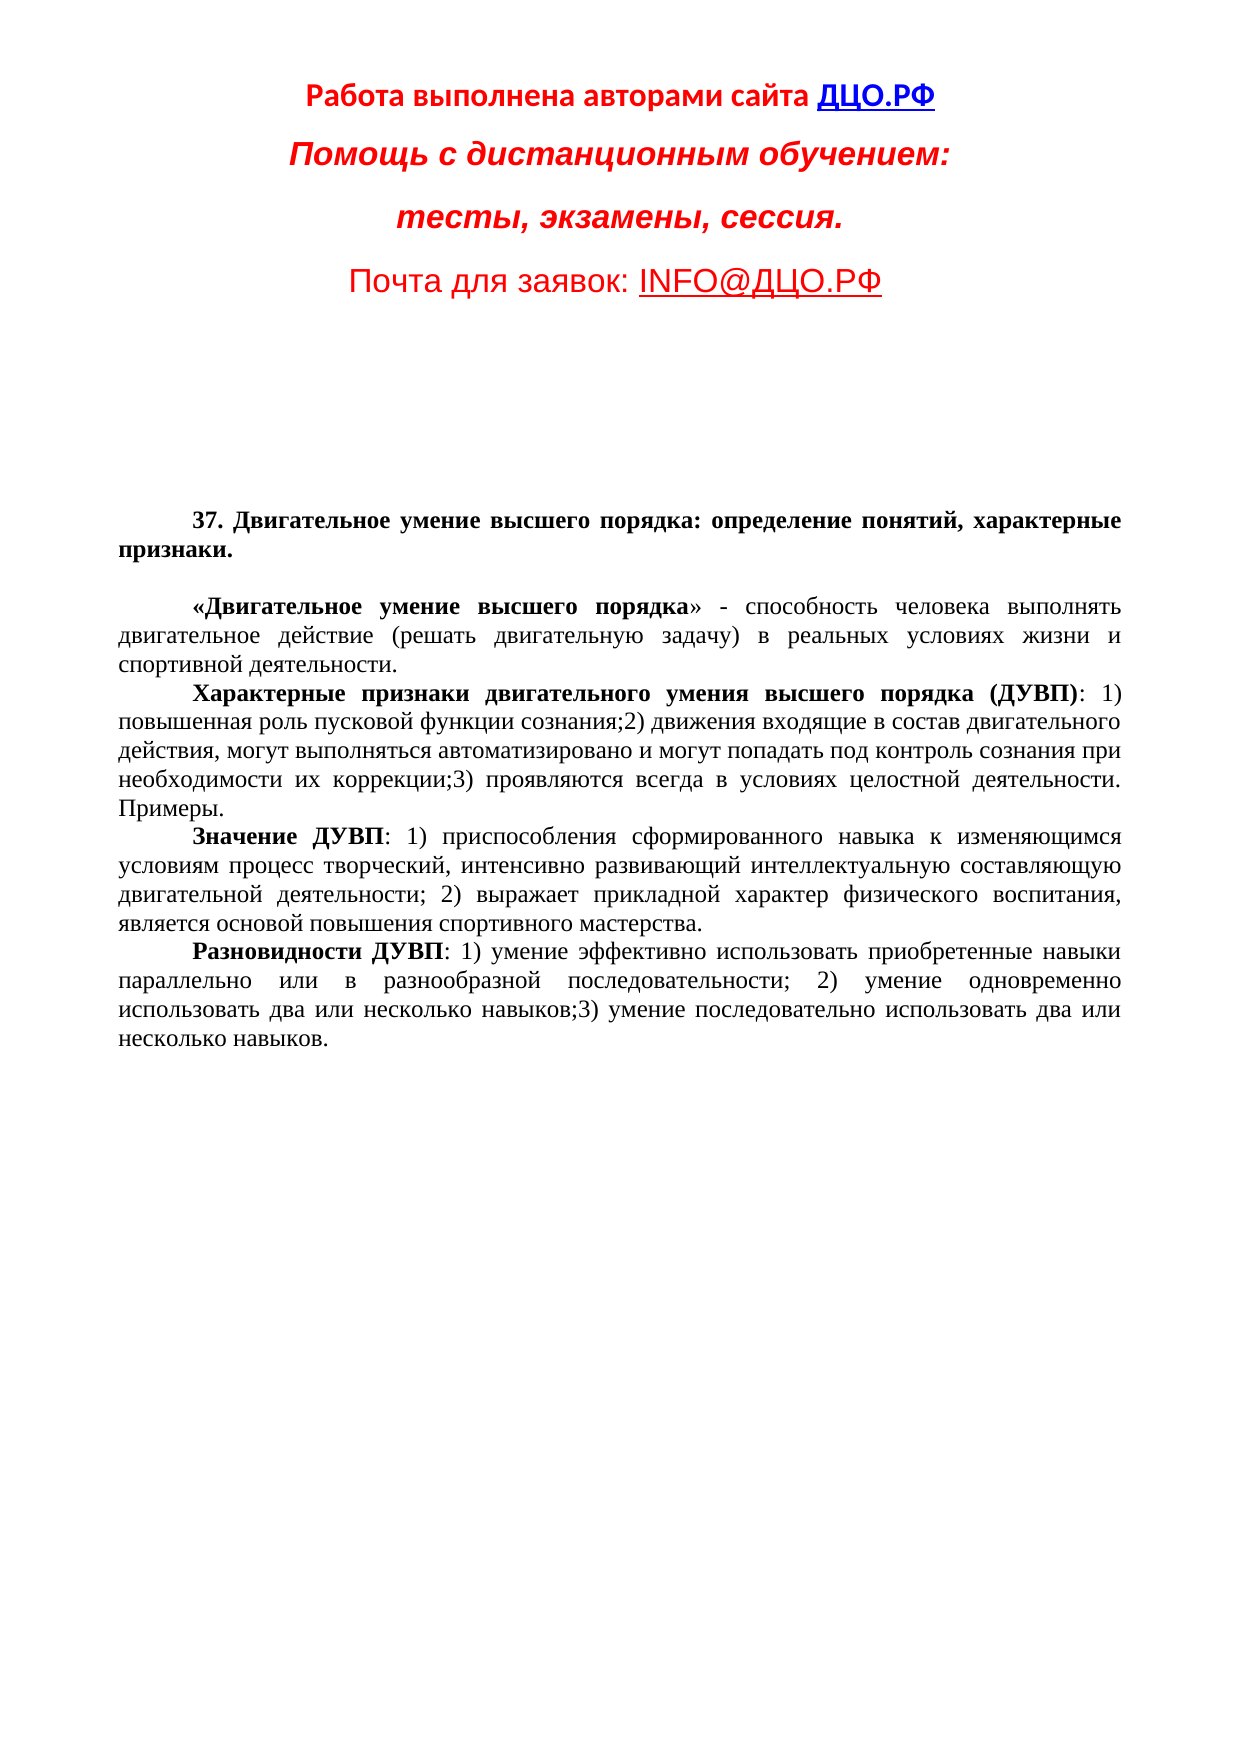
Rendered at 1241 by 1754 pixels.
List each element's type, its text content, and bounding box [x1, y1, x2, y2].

text «Двигательное умение высшего порядка» - способность человека выполнять двигательное действие (решать двигательную задачу) в реальных условиях жизни и спортивной деятельности. [118, 591, 1122, 678]
text Характерные признаки двигательного умения высшего порядка (ДУВП): 1) повышенная роль пусковой функции сознания;2) движения входящие в состав двигательного действия, могут выполняться автоматизировано и могут попадать под контроль сознания при необходимости их коррекции;3) проявляются всегда в условиях целостной деятельности. Примеры. [118, 678, 1122, 821]
text Значение ДУВП: 1) приспособления сформированного навыка к изменяющимся условиям процесс творческий, интенсивно развивающий интеллектуальную составляющую двигательной деятельности; 2) выражает прикладной характер физического воспитания, является основой повышения спортивного мастерства. [118, 821, 1122, 936]
text Разновидности ДУВП: 1) умение эффективно использовать приобретенные навыки параллельно или в разнообразной последовательности; 2) умение одновременно использовать два или несколько навыков;3) умение последовательно использовать два или несколько навыков. [118, 936, 1122, 1051]
text 37. Двигательное умение высшего порядка: определение понятий, характерные признаки. [118, 505, 1122, 563]
